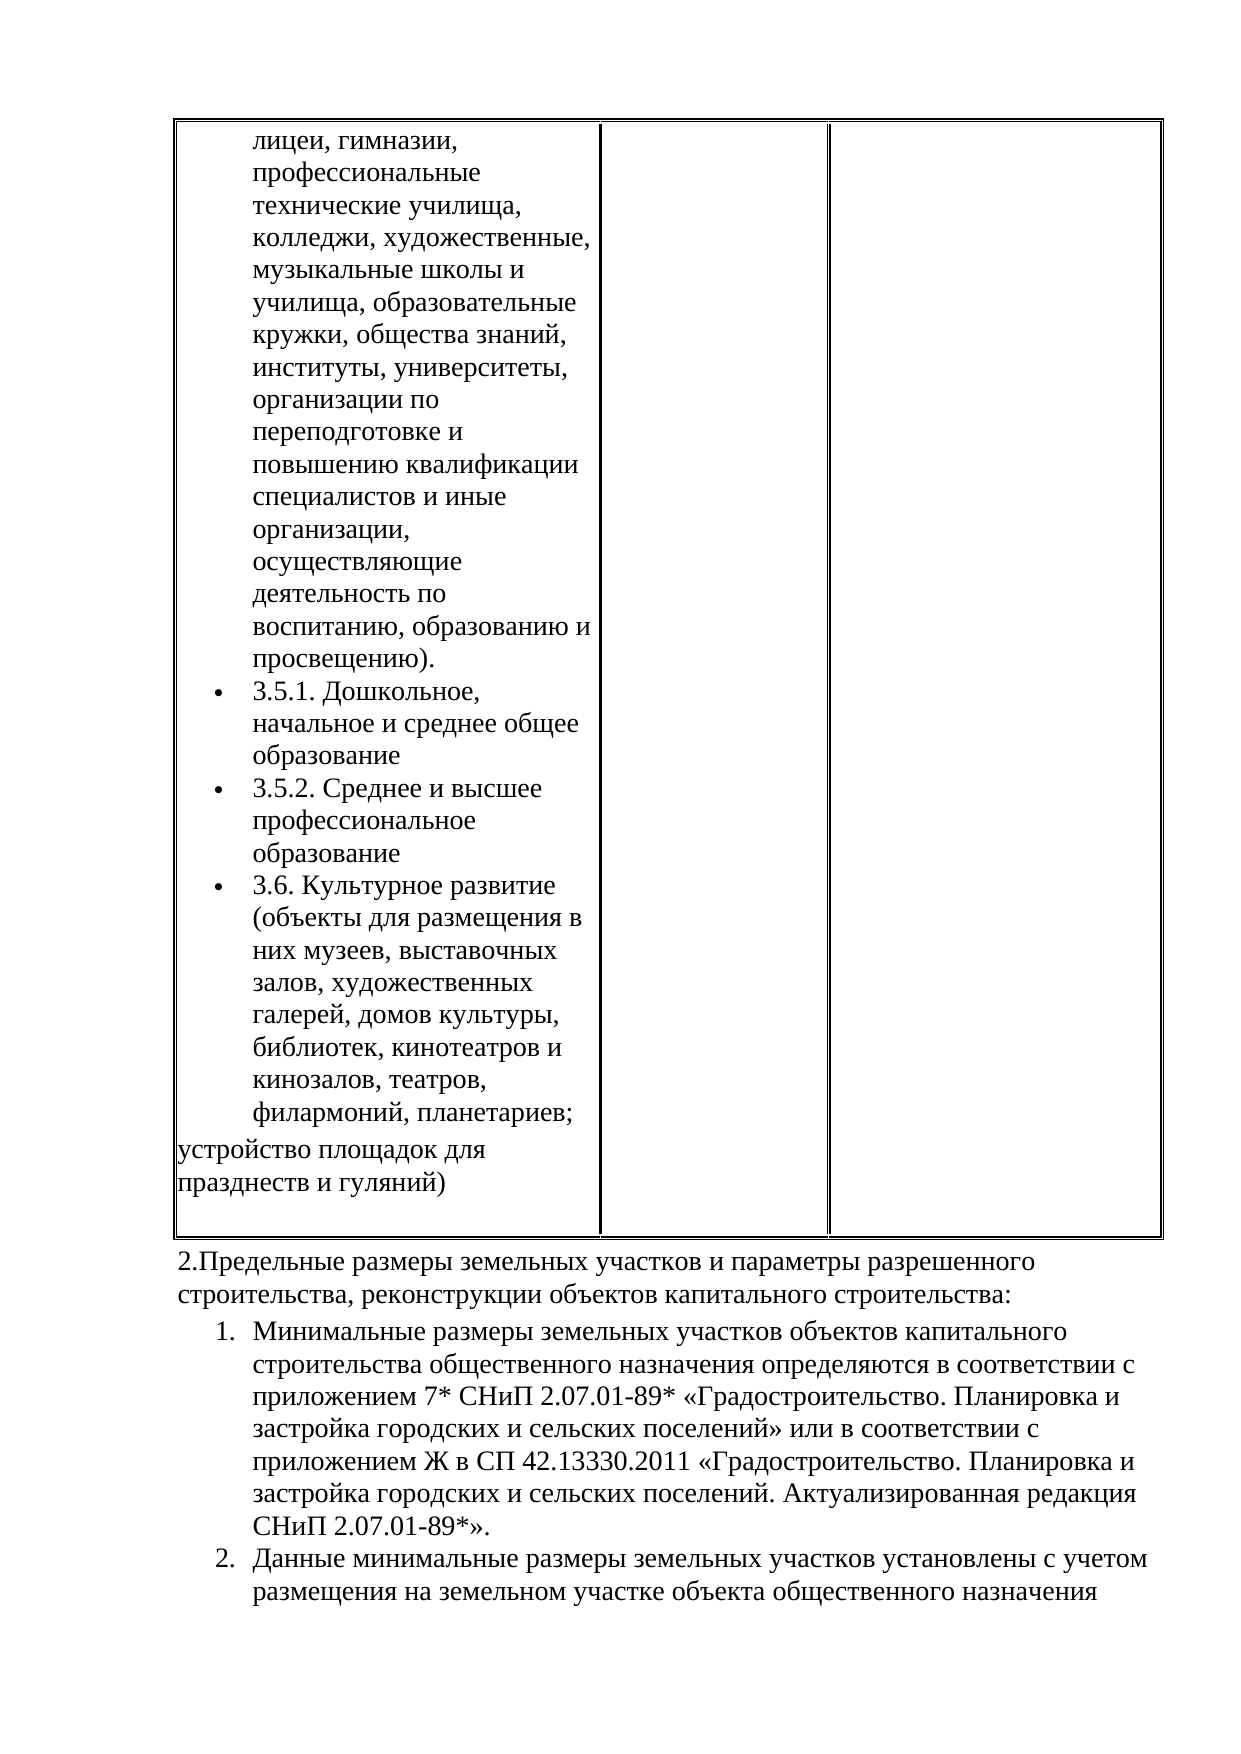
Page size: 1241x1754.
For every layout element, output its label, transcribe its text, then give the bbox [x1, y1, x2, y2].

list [215, 1541, 1152, 1606]
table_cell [600, 120, 829, 1236]
list Минимальные размеры земельных участков объектов капитального строительства общественного назначения определяются в соответствии с приложением 7* СНиП 2.07.01-89* «Градостроительство. Планировка и застройка городских и сельских поселений» или в соответствии с приложением Ж в СП 42.13330.2011 «Градостроительство. Планировка и застройка городских и сельских поселений. Актуализированная редакция СНиП 2.07.01-89*». [215, 1314, 1152, 1541]
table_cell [177, 122, 600, 1236]
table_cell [829, 122, 1160, 1236]
text 2.Предельные размеры земельных участков и параметры разрешенного строительства, реконструкции объектов капитального строительства: [177, 1244, 1152, 1309]
